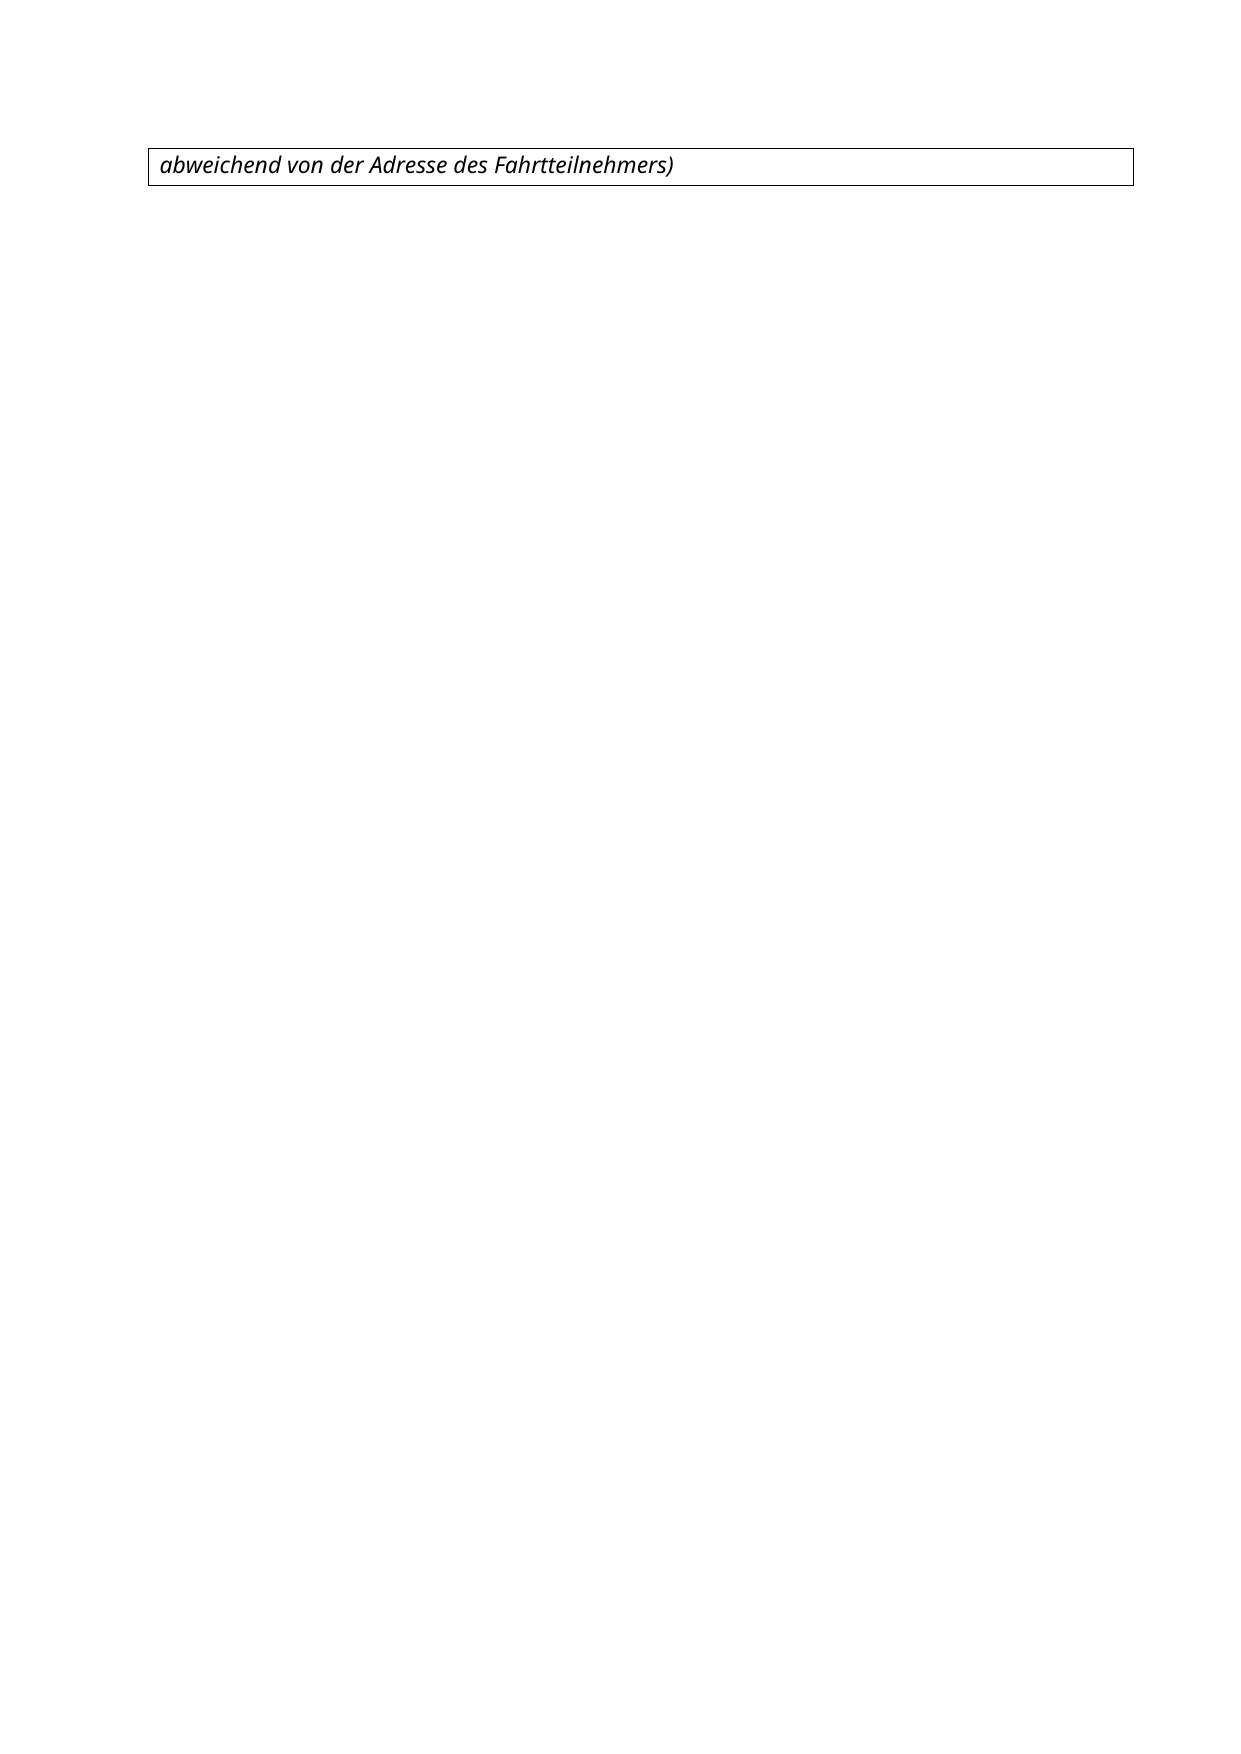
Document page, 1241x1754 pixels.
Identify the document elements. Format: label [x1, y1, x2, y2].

table_cell [149, 149, 1133, 185]
